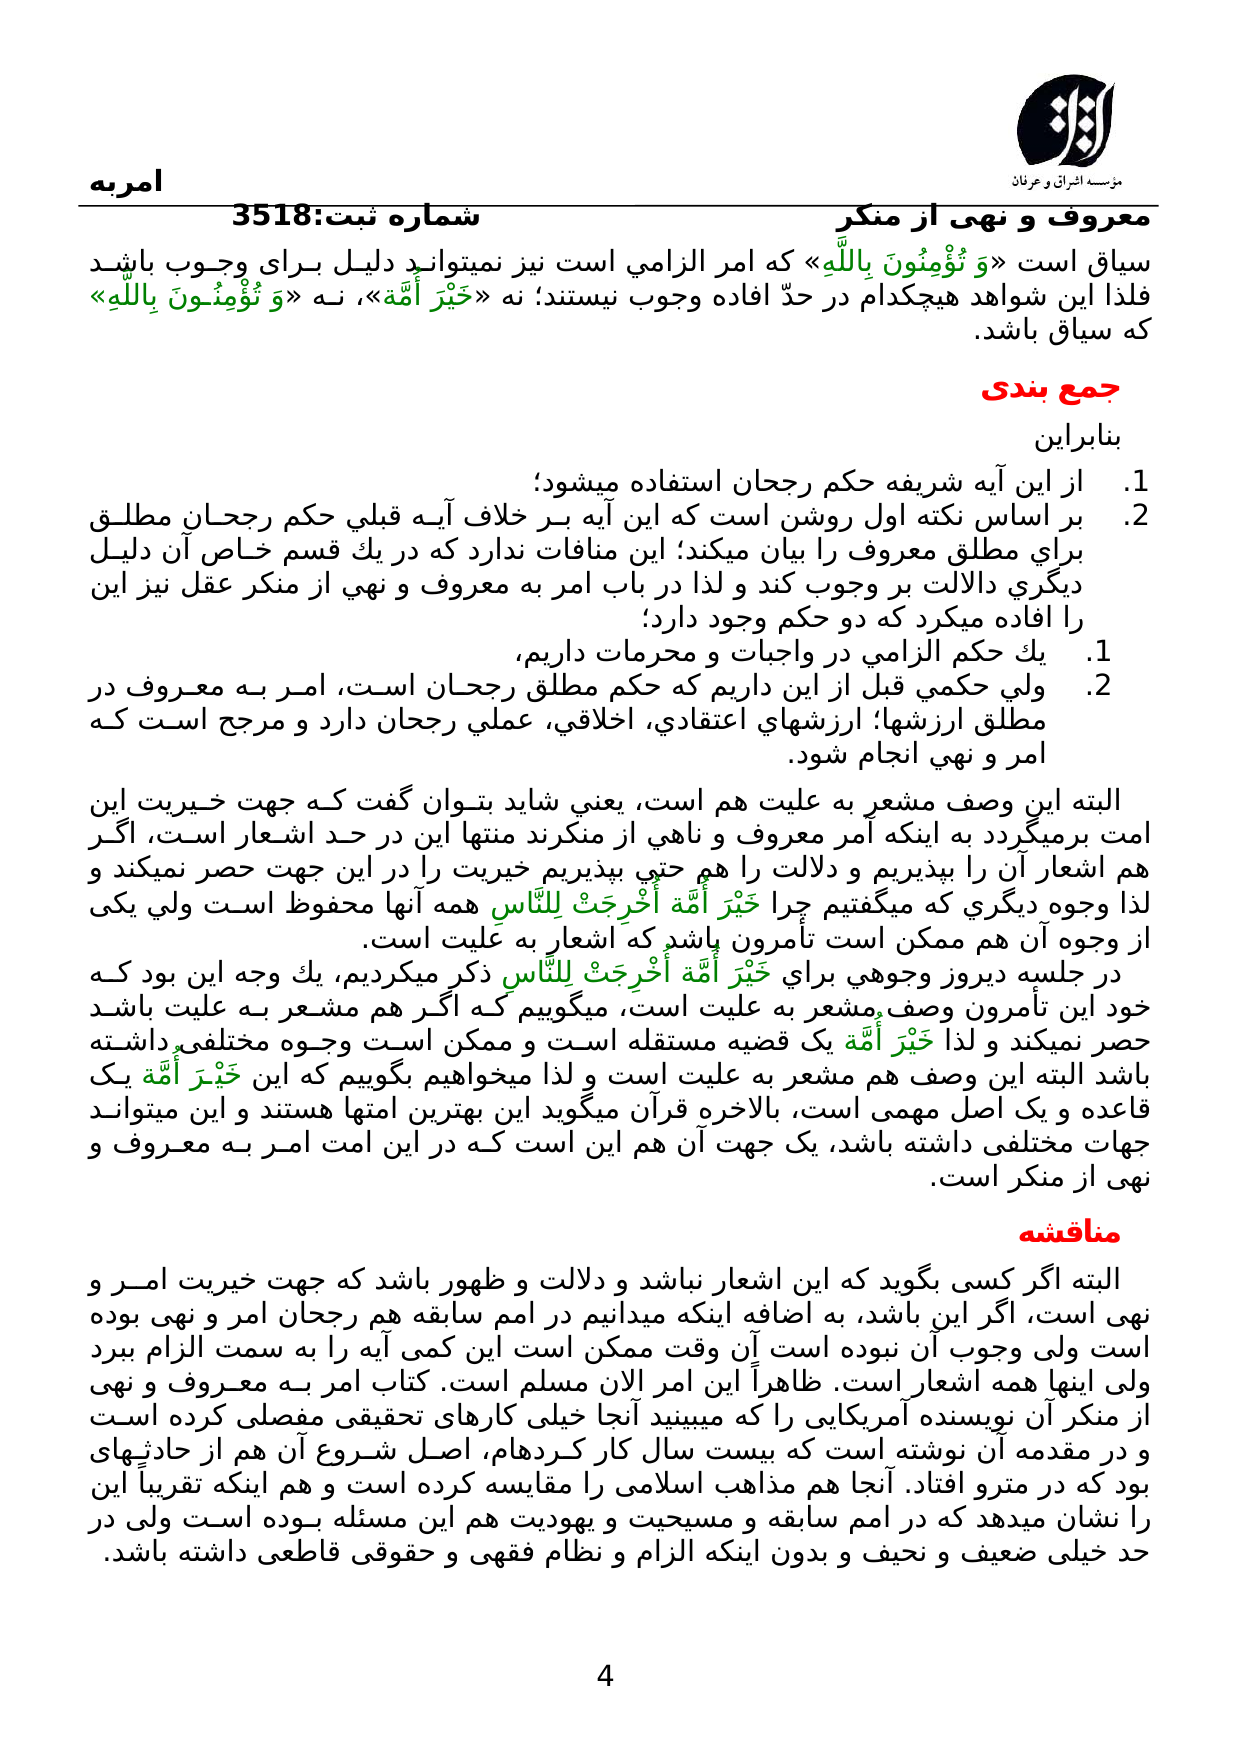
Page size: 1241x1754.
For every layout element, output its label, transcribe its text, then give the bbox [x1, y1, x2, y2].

list بر اساس نکته اول روشن است كه اين آيه بر خلاف آيه قبلي حكم رجحان مطلق براي مطلق معروف را بيان ميكند؛ اين منافات ندارد كه در يك قسم خاص آن دليل ديگري دالالت بر وجوب کند و لذا در باب امر به معروف و نهي از منكر عقل نیز اين را افاده ميكرد كه دو حكم وجود دارد؛ [89, 499, 1122, 634]
text مناقشه [89, 1214, 1152, 1250]
text جمع بندی [89, 367, 1152, 406]
list يك حكم الزامي در واجبات و محرمات داريم، [89, 634, 1085, 668]
text البته اگر کسی بگوید که این اشعار نباشد و دلالت و ظهور باشد که جهت خیریت امر و نهی است، اگر این باشد، به اضافه اینکه میدانیم در امم سابقه هم رجحان امر و نهی بوده است ولی وجوب آن نبوده است آن وقت ممکن است این کمی آیه را به سمت الزام ببرد ولی اینها همه اشعار است. ظاهراً این امر الان مسلم است. کتاب امر به معروف و نهی از منکر آن نویسنده آمریکایی را که میبینید آنجا خیلی کارهای تحقیقی مفصلی کرده است و در مقدمه آن نوشته است که بیست سال کار کردهام، اصل شروع آن هم از حادثهای بود که در مترو افتاد. آنجا هم مذاهب اسلامی را مقایسه کرده است و هم اینکه تقریباً این را نشان میدهد که در امم سابقه و مسیحیت و یهودیت هم این مسئله بوده است ولی در حد خیلی ضعیف و نحیف و بدون اینکه الزام و نظام فقهی و حقوقی قاطعی داشته باشد. [89, 1262, 1152, 1568]
text البته اين وصف مشعر به عليت هم است، يعني شايد بتوان گفت كه جهت خيريت اين امت برميگردد به اينكه آمر معروف و ناهي از منكرند منتها اين در حد اشعار است، اگر هم اشعار آن را بپذيريم و دلالت را هم حتي بپذيريم خيريت را در اين جهت حصر نميكند و لذا وجوه ديگري كه ميگفتيم چرا خَيْرَ أُمَّة أُخْرِجَتْ لِلنَّاسِ همه آنها محفوظ است ولي يكی از وجوه آن هم ممكن است تأمرون باشد كه اشعار به عليت است. [89, 783, 1152, 955]
picture [1008, 73, 1123, 191]
text بنابراين [89, 418, 1152, 452]
list از اين آيه شريفه حكم رجحان استفاده ميشود؛ [89, 465, 1122, 499]
list ولي حكمي قبل از اين داريم كه حكم مطلق رجحان است، امر به معروف در مطلق ارزشها؛ ارزشهاي اعتقادي، اخلاقي، عملي رجحان دارد و مرجح است كه امر و نهي انجام شود. [89, 668, 1085, 770]
text در جلسه دیروز وجوهي براي خَيْرَ أُمَّة أُخْرِجَتْ لِلنَّاسِ ذكر ميكرديم، يك وجه اين بود كه خود اين تأمرون وصف مشعر به عليت است، میگوییم که اگر هم مشعر به علیت باشد حصر نمیکند و لذا خَيْرَ أُمَّة یک قضیه مستقله است و ممکن است وجوه مختلفی داشته باشد البته این وصف هم مشعر به علیت است و لذا میخواهیم بگوییم که این خَيْرَ أُمَّة یک قاعده و یک اصل مهمی است، بالاخره قرآن میگوید این بهترین امتها هستند و این میتواند جهات مختلفی داشته باشد، یک جهت آن هم این است که در این امت امر به معروف و نهی از منکر است. [89, 955, 1152, 1193]
